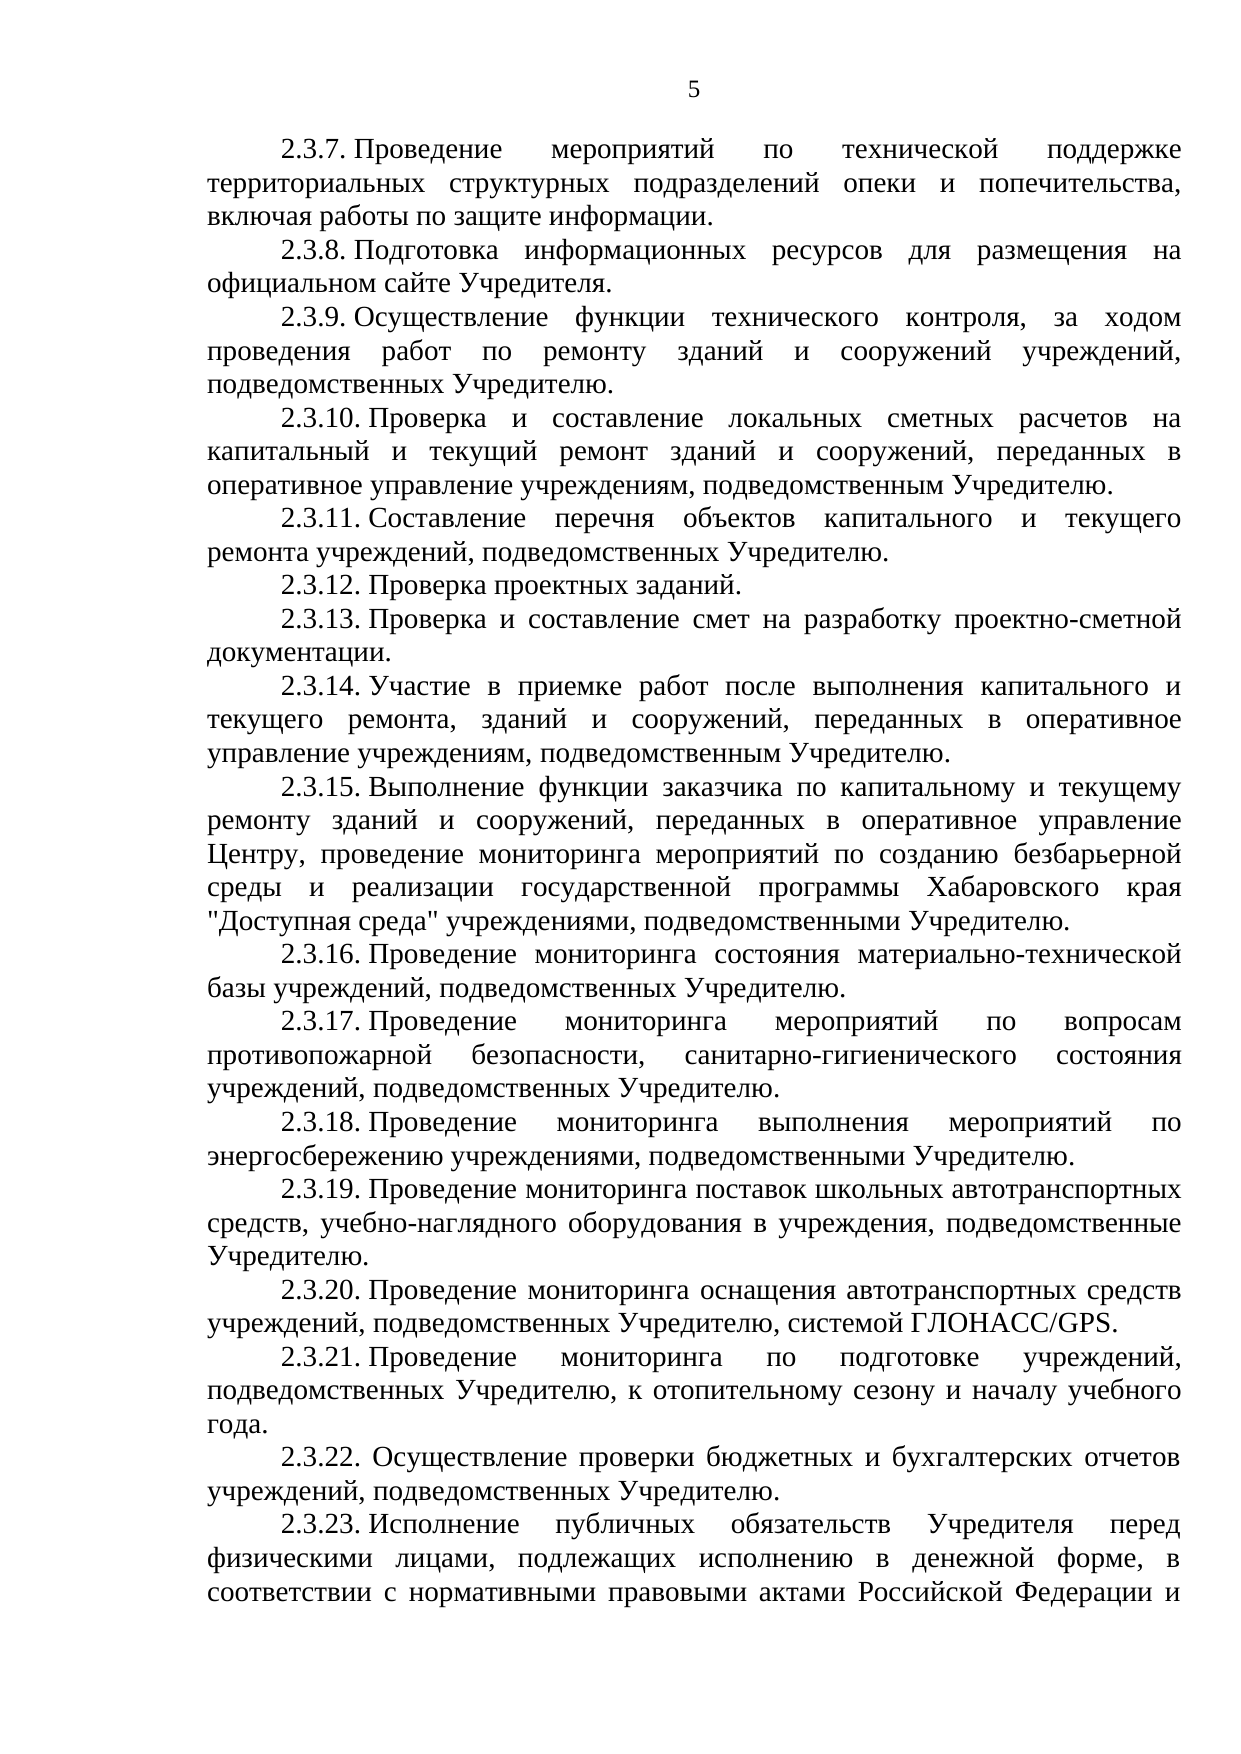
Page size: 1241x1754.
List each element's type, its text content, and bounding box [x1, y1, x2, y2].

text 2.3.12. Проверка проектных заданий. [207, 567, 1182, 601]
text 2.3.14. Участие в приемке работ после выполнения капитального и текущего ремонта, зданий и сооружений, переданных в оперативное управление учреждениям, подведомственным Учредителю. [207, 668, 1182, 769]
text 2.3.22. Осуществление проверки бюджетных и бухгалтерских отчетов учреждений, подведомственных Учредителю. [207, 1439, 1181, 1507]
text 2.3.10. Проверка и составление локальных сметных расчетов на капитальный и текущий ремонт зданий и сооружений, переданных в оперативное управление учреждениям, подведомственным Учредителю. [207, 400, 1182, 500]
text 2.3.9. Осуществление функции технического контроля, за ходом проведения работ по ремонту зданий и сооружений учреждений, подведомственных Учредителю. [207, 299, 1182, 400]
text 2.3.11. Составление перечня объектов капитального и текущего ремонта учреждений, подведомственных Учредителю. [207, 500, 1182, 567]
text 2.3.16. Проведение мониторинга состояния материально-технической базы учреждений, подведомственных Учредителю. [207, 936, 1182, 1003]
text 2.3.21. Проведение мониторинга по подготовке учреждений, подведомственных Учредителю, к отопительному сезону и началу учебного года. [207, 1339, 1182, 1439]
text 2.3.15. Выполнение функции заказчика по капитальному и текущему ремонту зданий и сооружений, переданных в оперативное управление Центру, проведение мониторинга мероприятий по созданию безбарьерной среды и реализации государственной программы Хабаровского края "Доступная среда" учреждениями, подведомственными Учредителю. [207, 769, 1182, 936]
text 2.3.7. Проведение мероприятий по технической поддержке территориальных структурных подразделений опеки и попечительства, включая работы по защите информации. [207, 131, 1182, 232]
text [207, 1507, 1181, 1607]
text 2.3.8. Подготовка информационных ресурсов для размещения на официальном сайте Учредителя. [207, 232, 1182, 299]
text 2.3.20. Проведение мониторинга оснащения автотранспортных средств учреждений, подведомственных Учредителю, системой ГЛОНАСС/GPS. [207, 1272, 1182, 1339]
text 2.3.17. Проведение мониторинга мероприятий по вопросам противопожарной безопасности, санитарно-гигиенического состояния учреждений, подведомственных Учредителю. [207, 1003, 1182, 1104]
text 2.3.13. Проверка и составление смет на разработку проектно-сметной документации. [207, 601, 1182, 668]
text 2.3.19. Проведение мониторинга поставок школьных автотранспортных средств, учебно-наглядного оборудования в учреждения, подведомственные Учредителю. [207, 1171, 1182, 1272]
text 2.3.18. Проведение мониторинга выполнения мероприятий по энергосбережению учреждениями, подведомственными Учредителю. [207, 1104, 1182, 1171]
